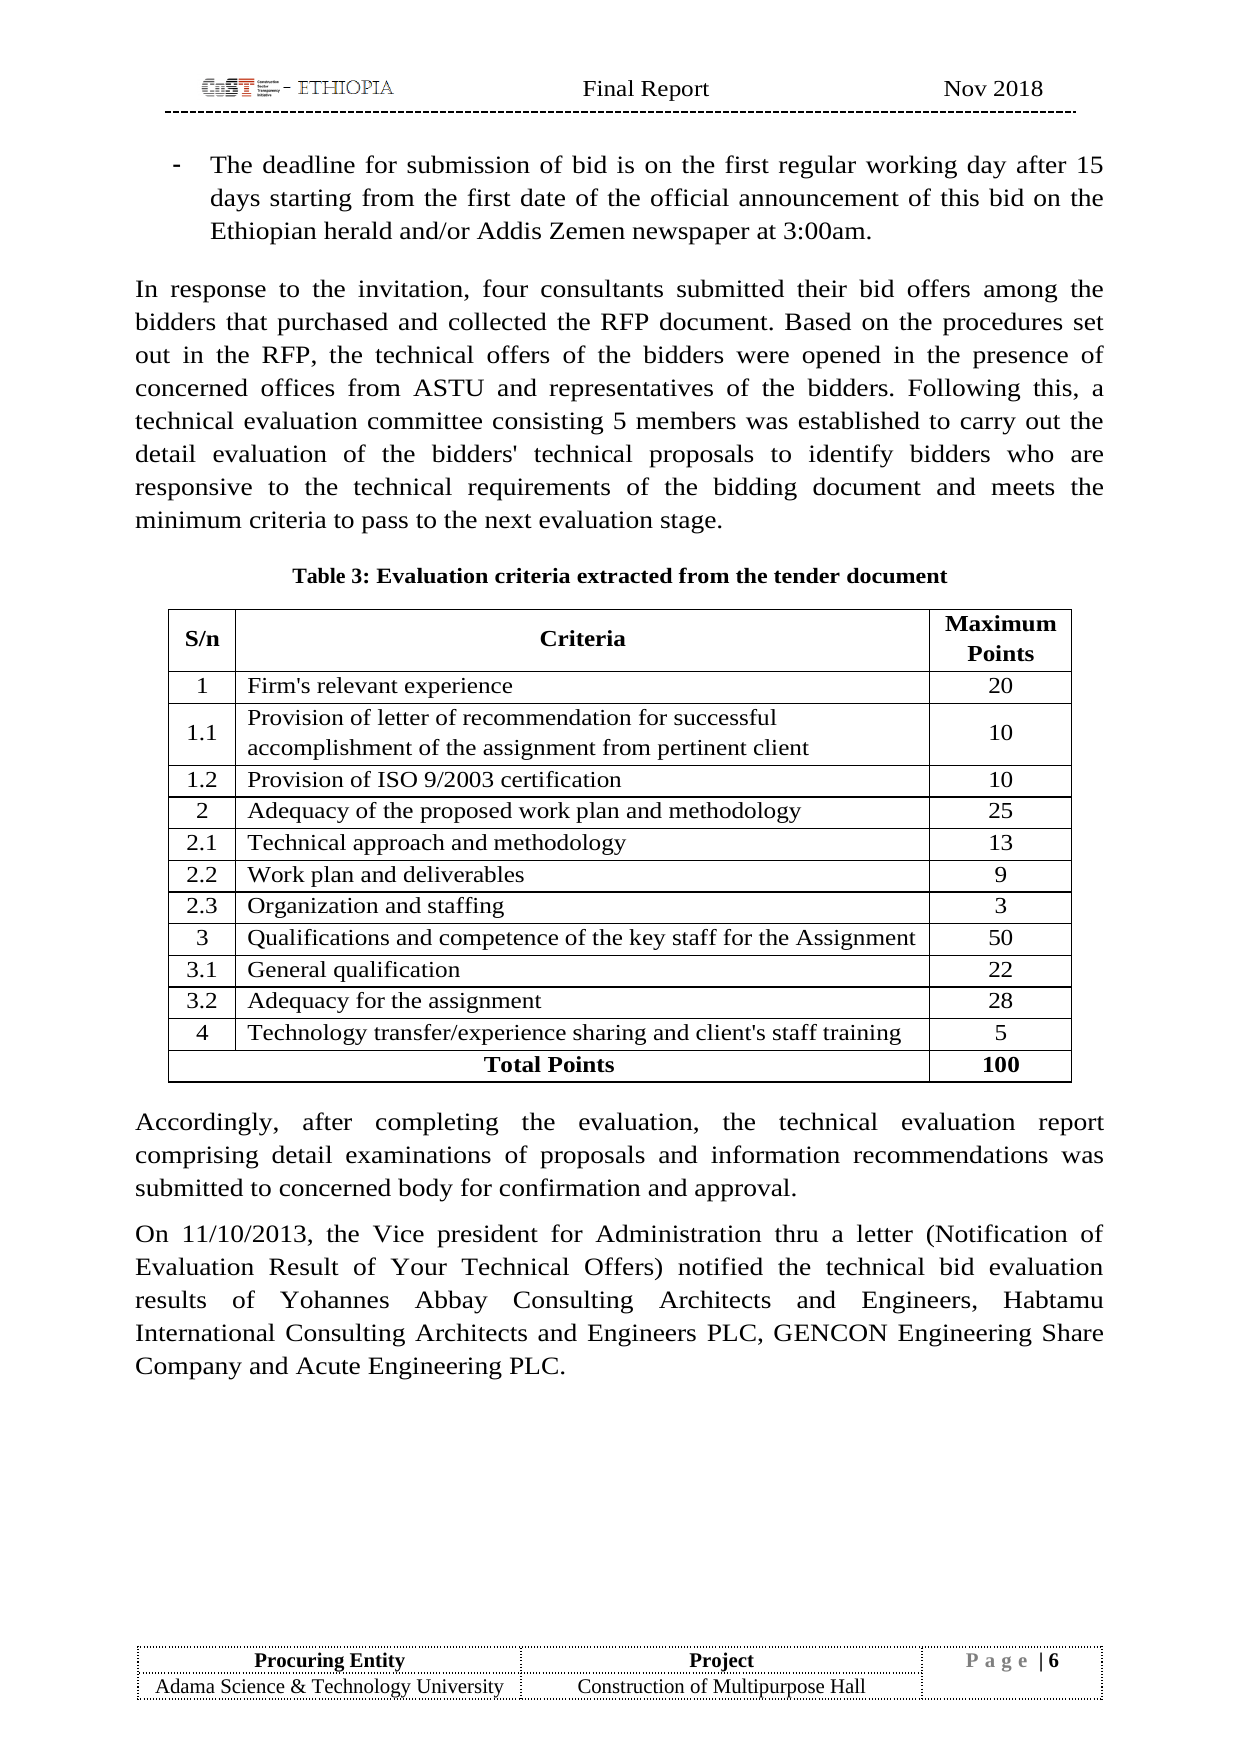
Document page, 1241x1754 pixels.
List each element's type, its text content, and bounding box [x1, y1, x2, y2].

table_cell 13 [930, 829, 1071, 860]
table_cell Technology transfer/experience sharing and client's staff training [236, 1019, 929, 1050]
table_cell 5 [930, 1019, 1071, 1050]
list The deadline for submission of bid is on the first regular working day after 15 days starting from the first date of the official announcement of this bid on the Ethiopian herald and/or Addis Zemen newspaper at 3:00am. [172, 150, 1105, 245]
text In response to the invitation, four consultants submitted their bid offers among the bidders that purchased and collected the RFP document. Based on the procedures set out in the RFP, the technical offers of the bidders were opened in the presence of concerned offices from ASTU and representatives of the bidders. Following this, a technical evaluation committee consisting 5 members was established to carry out the detail evaluation of the bidders' technical proposals to identify bidders who are responsive to the technical requirements of the bidding document and meets the minimum criteria to pass to the next evaluation stage. [135, 274, 1105, 534]
table_cell 50 [930, 924, 1071, 955]
table_cell Firm's relevant experience [236, 672, 929, 703]
table_cell 100 [930, 1051, 1071, 1081]
table_header Maximum Points [930, 610, 1071, 671]
table_cell 25 [930, 798, 1071, 828]
table_header Criteria [236, 610, 929, 671]
table_cell 3 [930, 893, 1071, 923]
table_cell 22 [930, 956, 1071, 986]
picture [194, 73, 397, 101]
table_cell 28 [930, 988, 1071, 1018]
table_cell Organization and staffing [236, 893, 929, 923]
table_cell 1.2 [169, 766, 235, 796]
table_cell Qualifications and competence of the key staff for the Assignment [236, 924, 929, 955]
table_cell General qualification [236, 956, 929, 986]
table_cell Provision of ISO 9/2003 certification [236, 766, 929, 796]
table_header S/n [169, 610, 235, 671]
table_cell Provision of letter of recommendation for successful accomplishment of the assignment from pertinent client [236, 704, 929, 765]
table_cell 10 [930, 766, 1071, 796]
table_cell 3.1 [169, 956, 235, 986]
table_cell 10 [930, 704, 1071, 765]
table_cell 2.2 [169, 861, 235, 891]
table_cell 9 [930, 861, 1071, 891]
table_cell Adequacy of the proposed work plan and methodology [236, 798, 929, 828]
table_cell 2.1 [169, 829, 235, 860]
table_cell 2.3 [169, 893, 235, 923]
table_cell 2 [169, 798, 235, 828]
text Accordingly, after completing the evaluation, the technical evaluation report comprising detail examinations of proposals and information recommendations was submitted to concerned body for confirmation and approval. [135, 1107, 1105, 1202]
table_cell 1 [169, 672, 235, 703]
table_cell 3 [169, 924, 235, 955]
table_cell 3.2 [169, 988, 235, 1018]
text On 11/10/2013, the Vice president for Administration thru a letter (Notification of Evaluation Result of Your Technical Offers) notified the technical bid evaluation results of Yohannes Abbay Consulting Architects and Engineers, Habtamu International Consulting Architects and Engineers PLC, GENCON Engineering Share Company and Acute Engineering PLC. [135, 1219, 1105, 1380]
table_cell 1.1 [169, 704, 235, 765]
table_cell Total Points [169, 1051, 929, 1081]
table_cell Work plan and deliverables [236, 861, 929, 891]
table_cell Technical approach and methodology [236, 829, 929, 860]
table_cell Adequacy for the assignment [236, 988, 929, 1018]
table_cell 4 [169, 1019, 235, 1050]
table_cell 20 [930, 672, 1071, 703]
